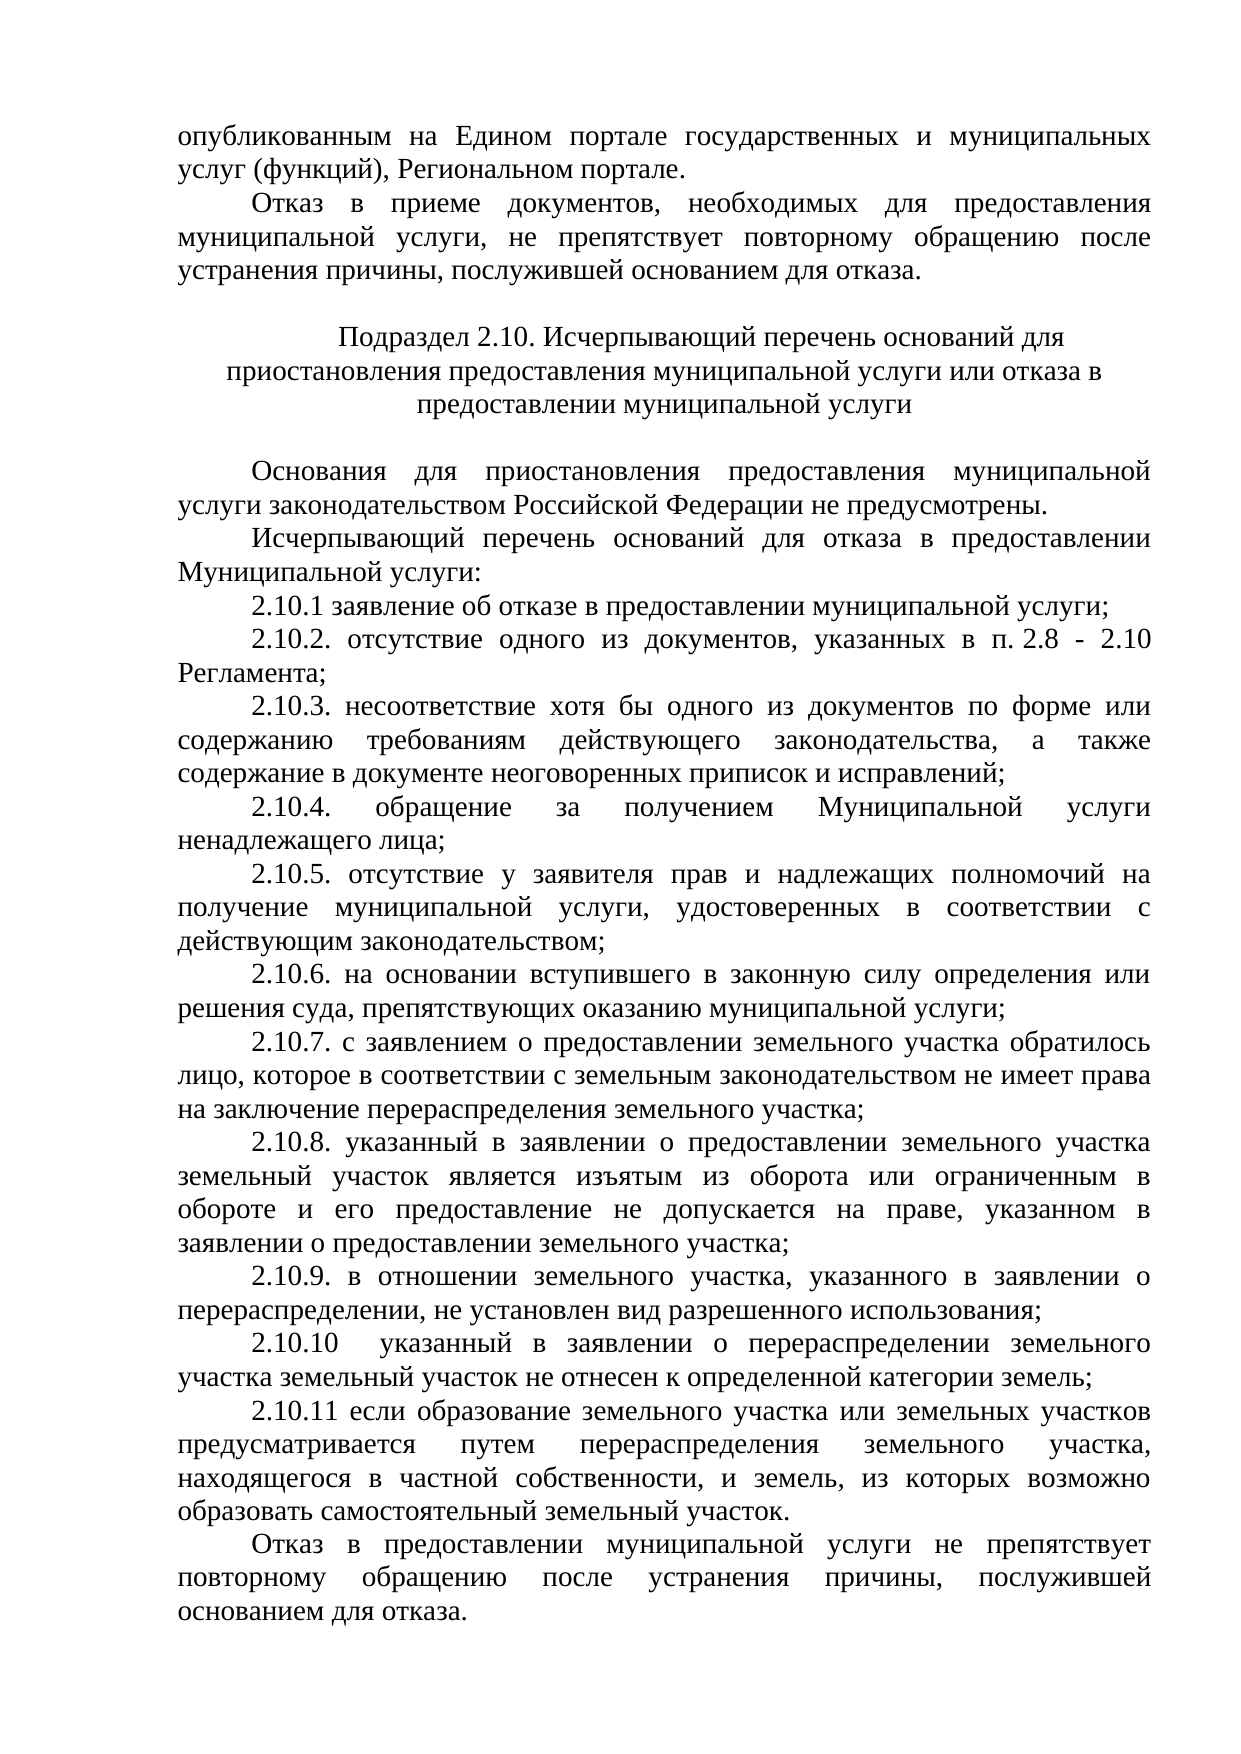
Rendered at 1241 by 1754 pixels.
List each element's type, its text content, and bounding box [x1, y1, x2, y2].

text Исчерпывающий перечень оснований для отказа в предоставлении Муниципальной услуги: [177, 521, 1152, 588]
text 2.10.4. обращение за получением Муниципальной услуги ненадлежащего лица; [177, 789, 1152, 856]
text 2.10.9. в отношении земельного участка, указанного в заявлении о перераспределении, не установлен вид разрешенного использования; [177, 1258, 1152, 1326]
text 2.10.8. указанный в заявлении о предоставлении земельного участка земельный участок является изъятым из оборота или ограниченным в обороте и его предоставление не допускается на праве, указанном в заявлении о предоставлении земельного участка; [177, 1124, 1152, 1258]
text 2.10.2. отсутствие одного из документов, указанных в п. 2.8 - 2.10 Регламента; [177, 621, 1152, 688]
text Отказ в предоставлении муниципальной услуги не препятствует повторному обращению после устранения причины, послужившей основанием для отказа. [177, 1527, 1152, 1627]
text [177, 118, 1152, 185]
text 2.10.11 если образование земельного участка или земельных участков предусматривается путем перераспределения земельного участка, находящегося в частной собственности, и земель, из которых возможно образовать самостоятельный земельный участок. [177, 1393, 1152, 1527]
text 2.10.3. несоответствие хотя бы одного из документов по форме или содержанию требованиям действующего законодательства, а также содержание в документе неоговоренных приписок и исправлений; [177, 688, 1152, 789]
text 2.10.6. на основании вступившего в законную силу определения или решения суда, препятствующих оказанию муниципальной услуги; [177, 957, 1152, 1024]
text Подраздел 2.10. Исчерпывающий перечень оснований для приостановления предоставления муниципальной услуги или отказа в предоставлении муниципальной услуги [177, 319, 1152, 420]
text 2.10.10 указанный в заявлении о перераспределении земельного участка земельный участок не отнесен к определенной категории земель; [177, 1326, 1152, 1393]
text 2.10.1 заявление об отказе в предоставлении муниципальной услуги; [177, 588, 1152, 621]
text Отказ в приеме документов, необходимых для предоставления муниципальной услуги, не препятствует повторному обращению после устранения причины, послужившей основанием для отказа. [177, 185, 1152, 286]
text Основания для приостановления предоставления муниципальной услуги законодательством Российской Федерации не предусмотрены. [177, 453, 1152, 521]
text 2.10.7. с заявлением о предоставлении земельного участка обратилось лицо, которое в соответствии с земельным законодательством не имеет права на заключение перераспределения земельного участка; [177, 1024, 1152, 1124]
text 2.10.5. отсутствие у заявителя прав и надлежащих полномочий на получение муниципальной услуги, удостоверенных в соответствии с действующим законодательством; [177, 856, 1152, 957]
